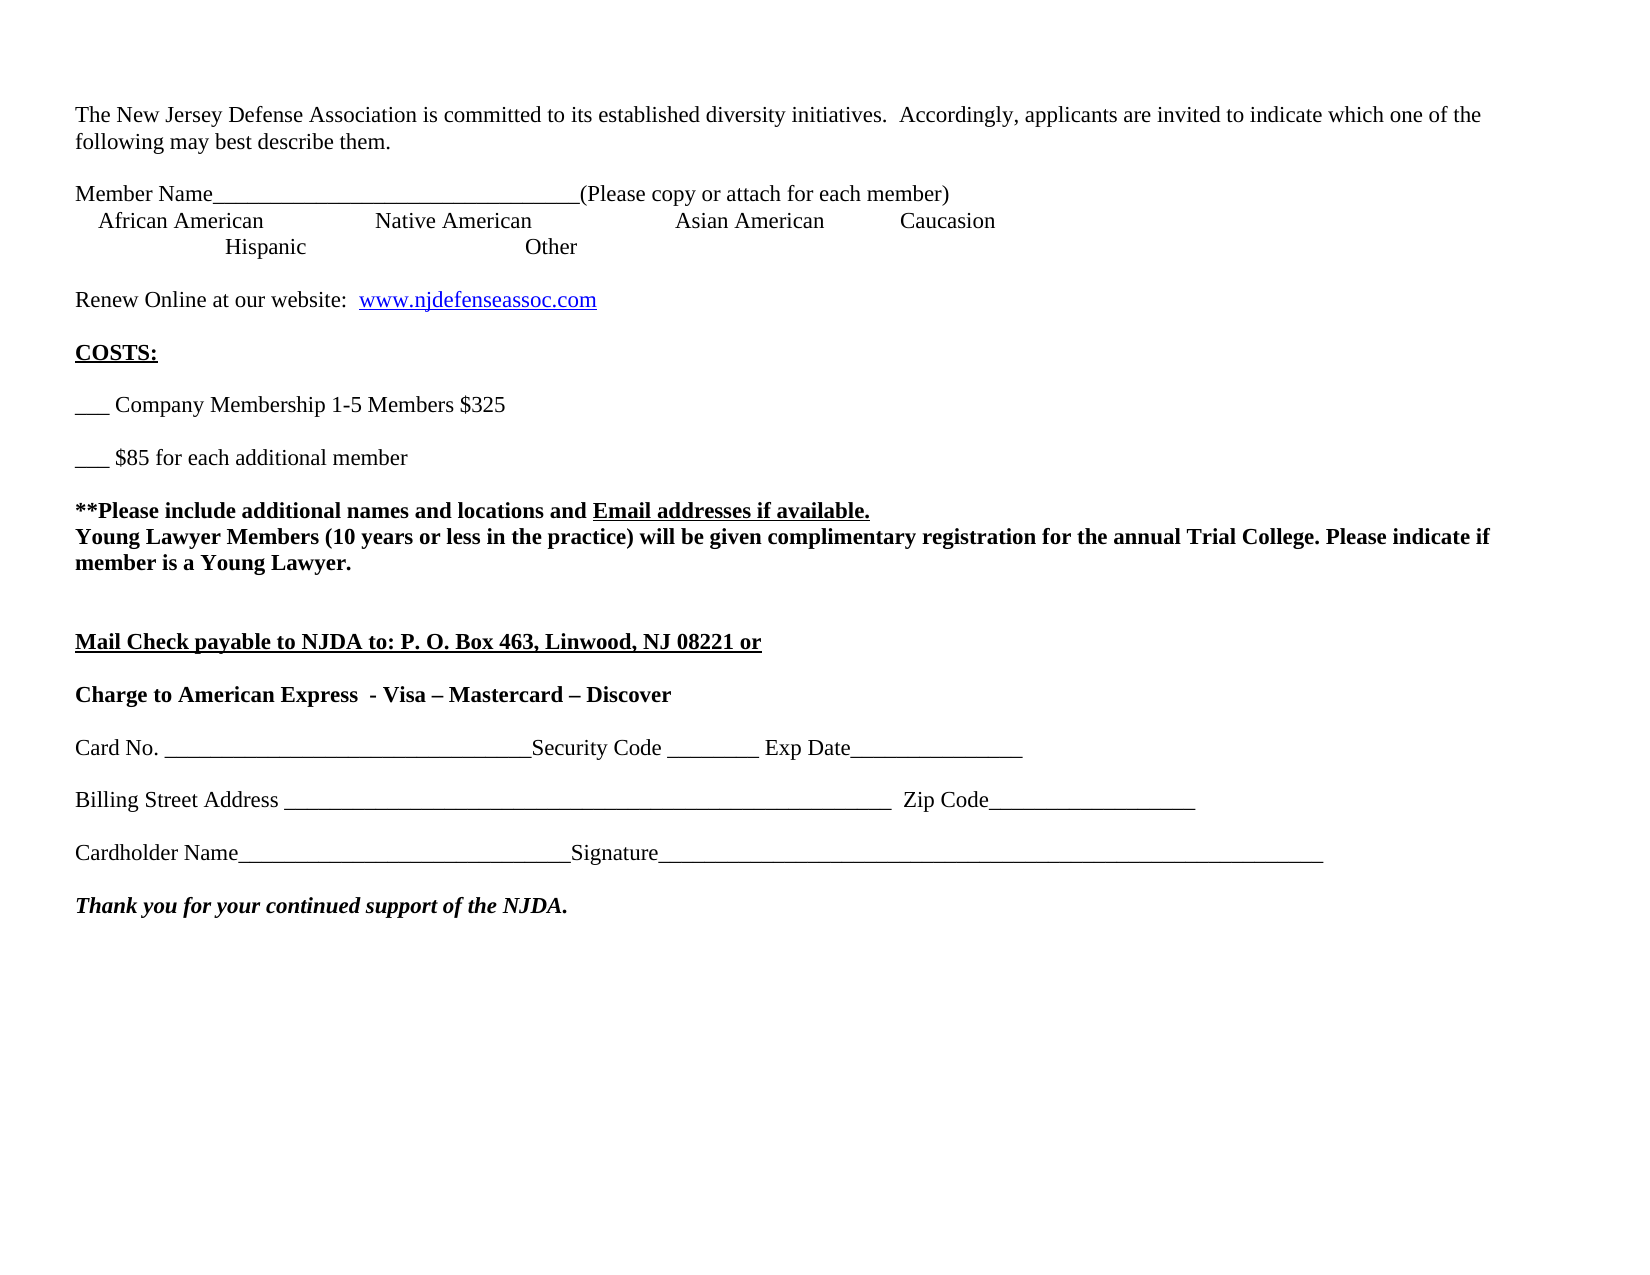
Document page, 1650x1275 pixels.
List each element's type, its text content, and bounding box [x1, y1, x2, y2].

text Thank you for your continued support of the NJDA. [75, 892, 1575, 918]
text Renew Online at our website: www.njdefenseassoc.com [75, 286, 1575, 312]
text Charge to American Express - Visa – Mastercard – Discover [75, 681, 1575, 707]
text ___ Company Membership 1-5 Members $325 [75, 391, 1575, 418]
text African American Native American Asian American Caucasion [75, 207, 1575, 233]
text The New Jersey Defense Association is committed to its established diversity initiatives. Accordingly, applicants are invited to indicate which one of the following may best describe them. [75, 101, 1575, 154]
text Member Name________________________________(Please copy or attach for each member) [75, 180, 1575, 207]
text Hispanic Other [75, 233, 1575, 259]
text Young Lawyer Members (10 years or less in the practice) will be given complimentary registration for the annual Trial College. Please indicate if member is a Young Lawyer. [75, 523, 1575, 576]
text **Please include additional names and locations and Email addresses if available. [75, 497, 1575, 523]
text Mail Check payable to NJDA to: P. O. Box 463, Linwood, NJ 08221 or [75, 628, 1575, 655]
text Billing Street Address _____________________________________________________ Zip Code__________________ [75, 787, 1575, 813]
text Cardholder Name_____________________________Signature__________________________________________________________ [75, 839, 1575, 866]
text COSTS: [75, 338, 1575, 365]
text Card No. ________________________________Security Code ________ Exp Date_______________ [75, 734, 1575, 760]
text ___ $85 for each additional member [75, 444, 1575, 470]
